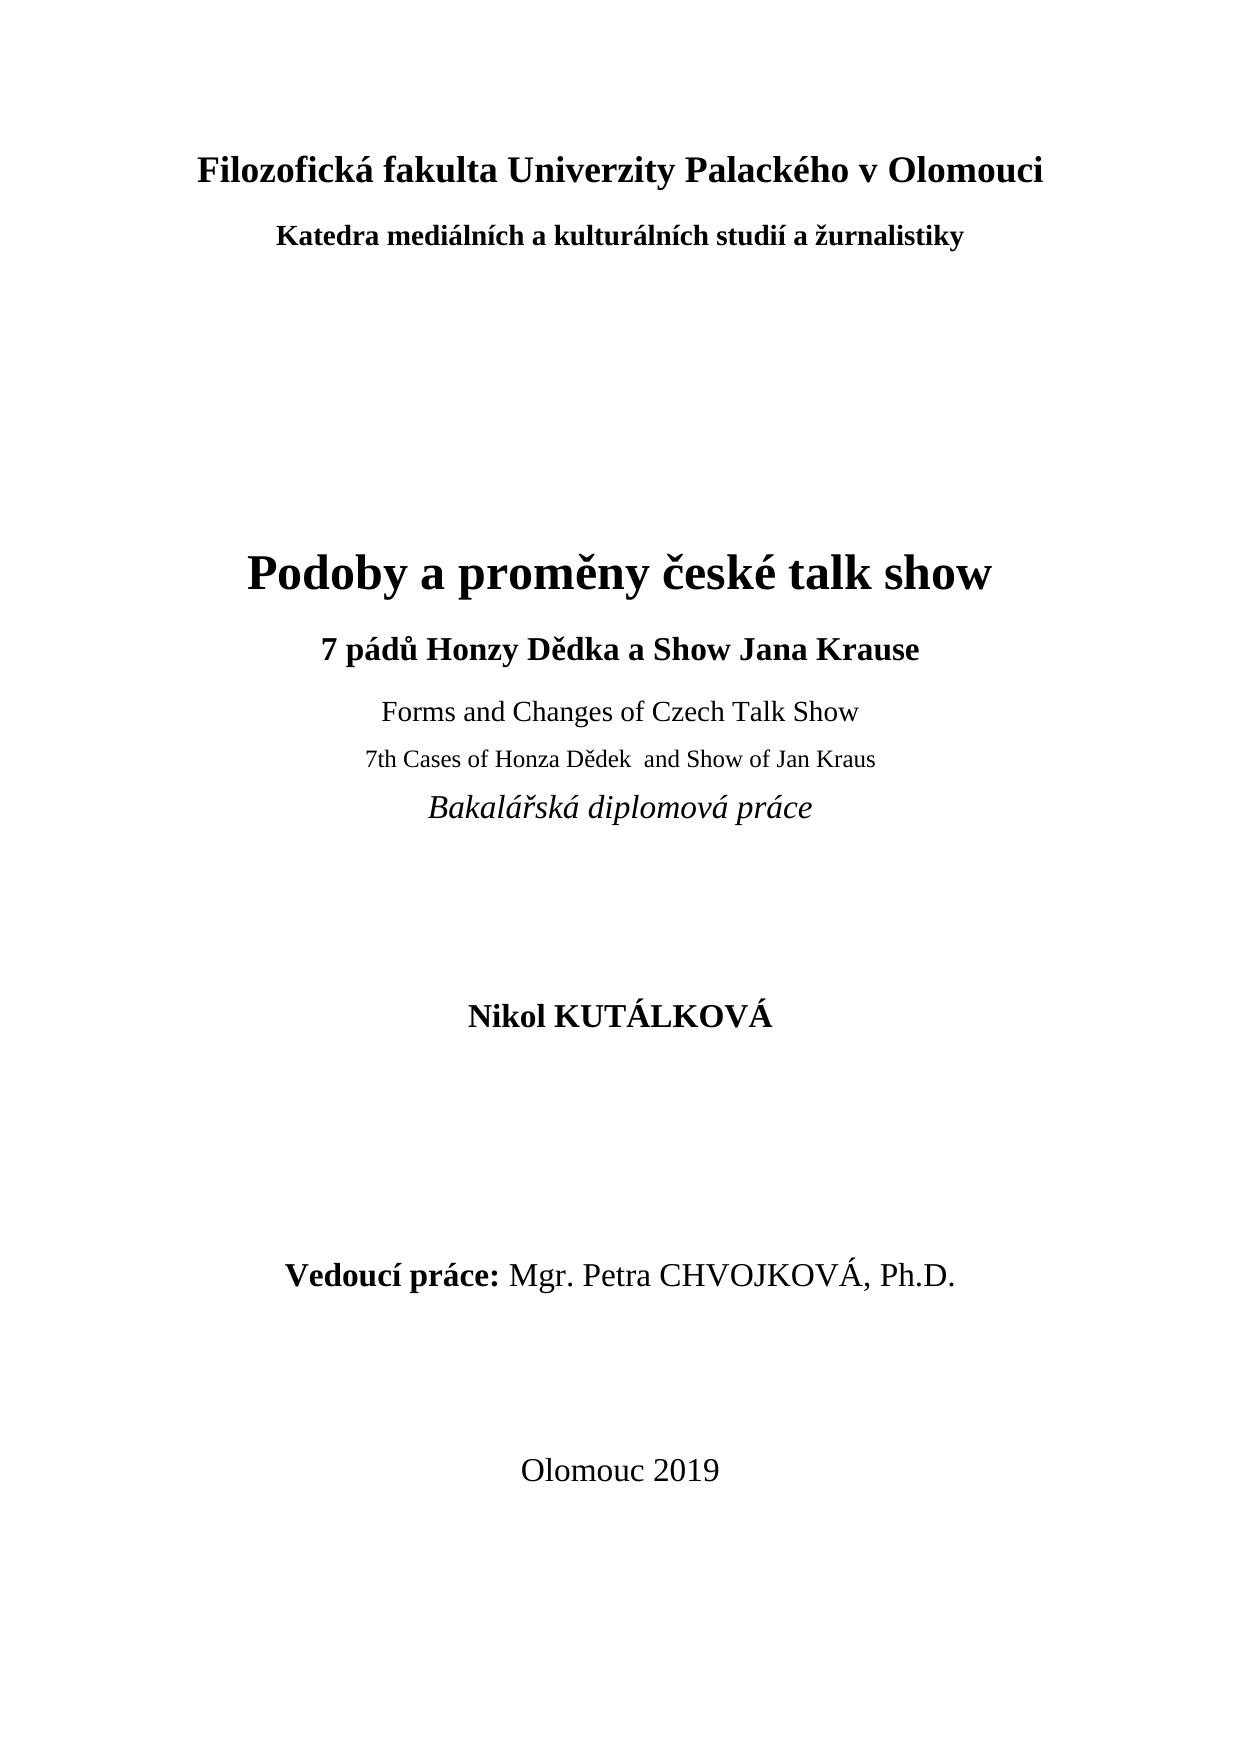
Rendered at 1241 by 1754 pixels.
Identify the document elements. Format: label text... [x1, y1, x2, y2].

text Olomouc 2019 [148, 1450, 1093, 1488]
text Podoby a proměny české talk show [148, 542, 1093, 600]
text 7 pádů Honzy Dědka a Show Jana Krause [148, 629, 1093, 668]
text Vedoucí práce: Mgr. Petra CHVOJKOVÁ, Ph.D. [148, 1255, 1093, 1294]
text Forms and Changes of Czech Talk Show [148, 694, 1093, 728]
text Katedra mediálních a kulturálních studií a žurnalistiky [148, 218, 1093, 252]
text Bakalářská diplomová práce [148, 788, 1093, 826]
text 7th Cases of Honza Dědek and Show of Jan Kraus [148, 744, 1093, 773]
text Filozofická fakulta Univerzity Palackého v Olomouci [148, 148, 1093, 191]
text Nikol KUTÁLKOVÁ [148, 996, 1093, 1034]
